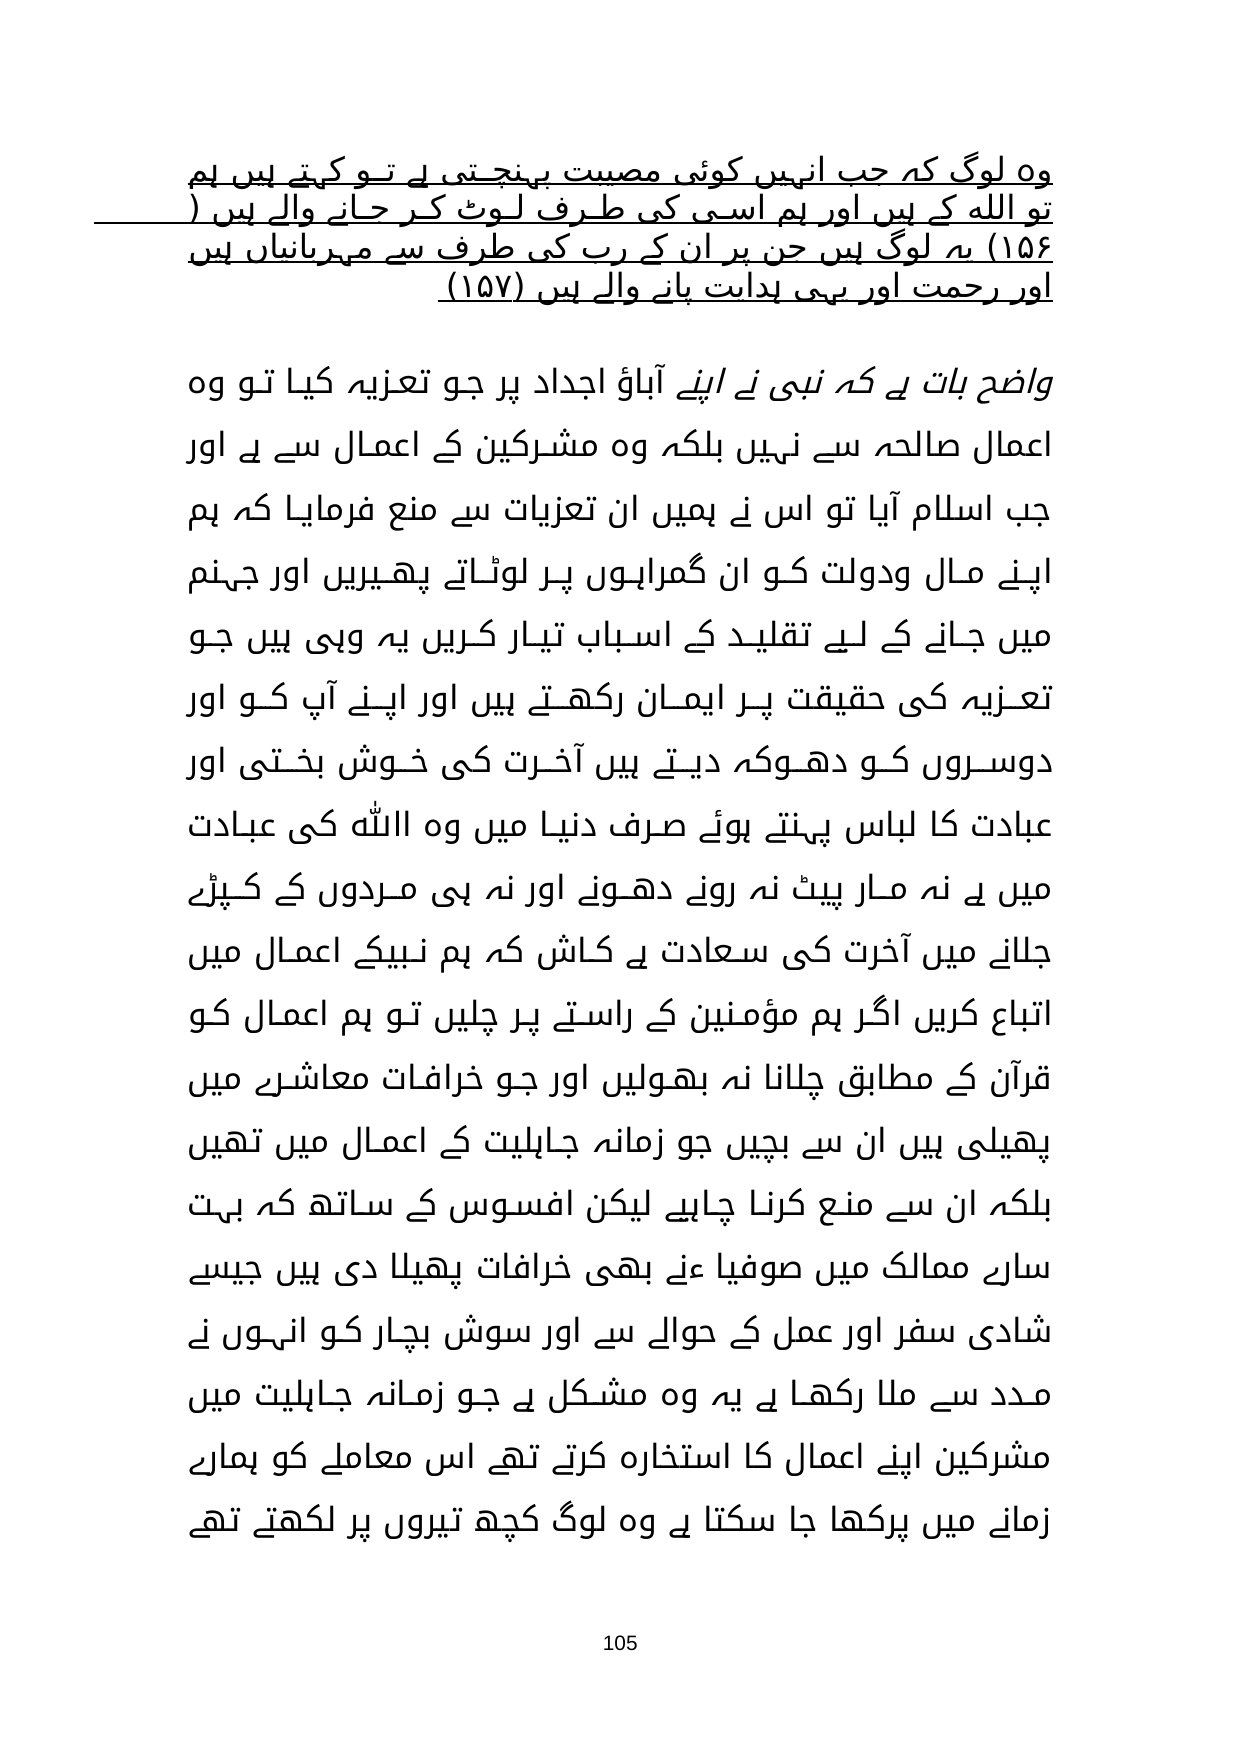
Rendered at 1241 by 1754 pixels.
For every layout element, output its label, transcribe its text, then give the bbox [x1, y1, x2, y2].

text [187, 351, 1053, 1552]
text وہ لوگ کہ جب انہیں کوئی مصیبت پہنچتی ہے تو کہتے ہیں ہم تو الله کے ہیں اور ہم اسی کی طرف لوٹ کر جانے والے ہیں (﻿۱۵۶﻿) یہ لوگ ہیں جن پر ان کے رب کی طرف سے مہربانیاں ہیں اور رحمت اور یہی ہدایت پانے والے ہیں (﻿۱۵۷﻿) [187, 150, 1053, 183]
text وہ لوگ کہ جب انہیں کوئی مصیبت پہنچتی ہے تو کہتے ہیں ہم تو الله کے ہیں اور ہم اسی کی طرف لوٹ کر جانے والے ہیں (﻿۱۵۶﻿) یہ لوگ ہیں جن پر ان کے رب کی طرف سے مہربانیاں ہیں اور رحمت اور یہی ہدایت پانے والے ہیں (﻿۱۵۷﻿) [187, 184, 1053, 222]
text وہ لوگ کہ جب انہیں کوئی مصیبت پہنچتی ہے تو کہتے ہیں ہم تو الله کے ہیں اور ہم اسی کی طرف لوٹ کر جانے والے ہیں (﻿۱۵۶﻿) یہ لوگ ہیں جن پر ان کے رب کی طرف سے مہربانیاں ہیں اور رحمت اور یہی ہدایت پانے والے ہیں (﻿۱۵۷﻿) [187, 224, 1053, 305]
